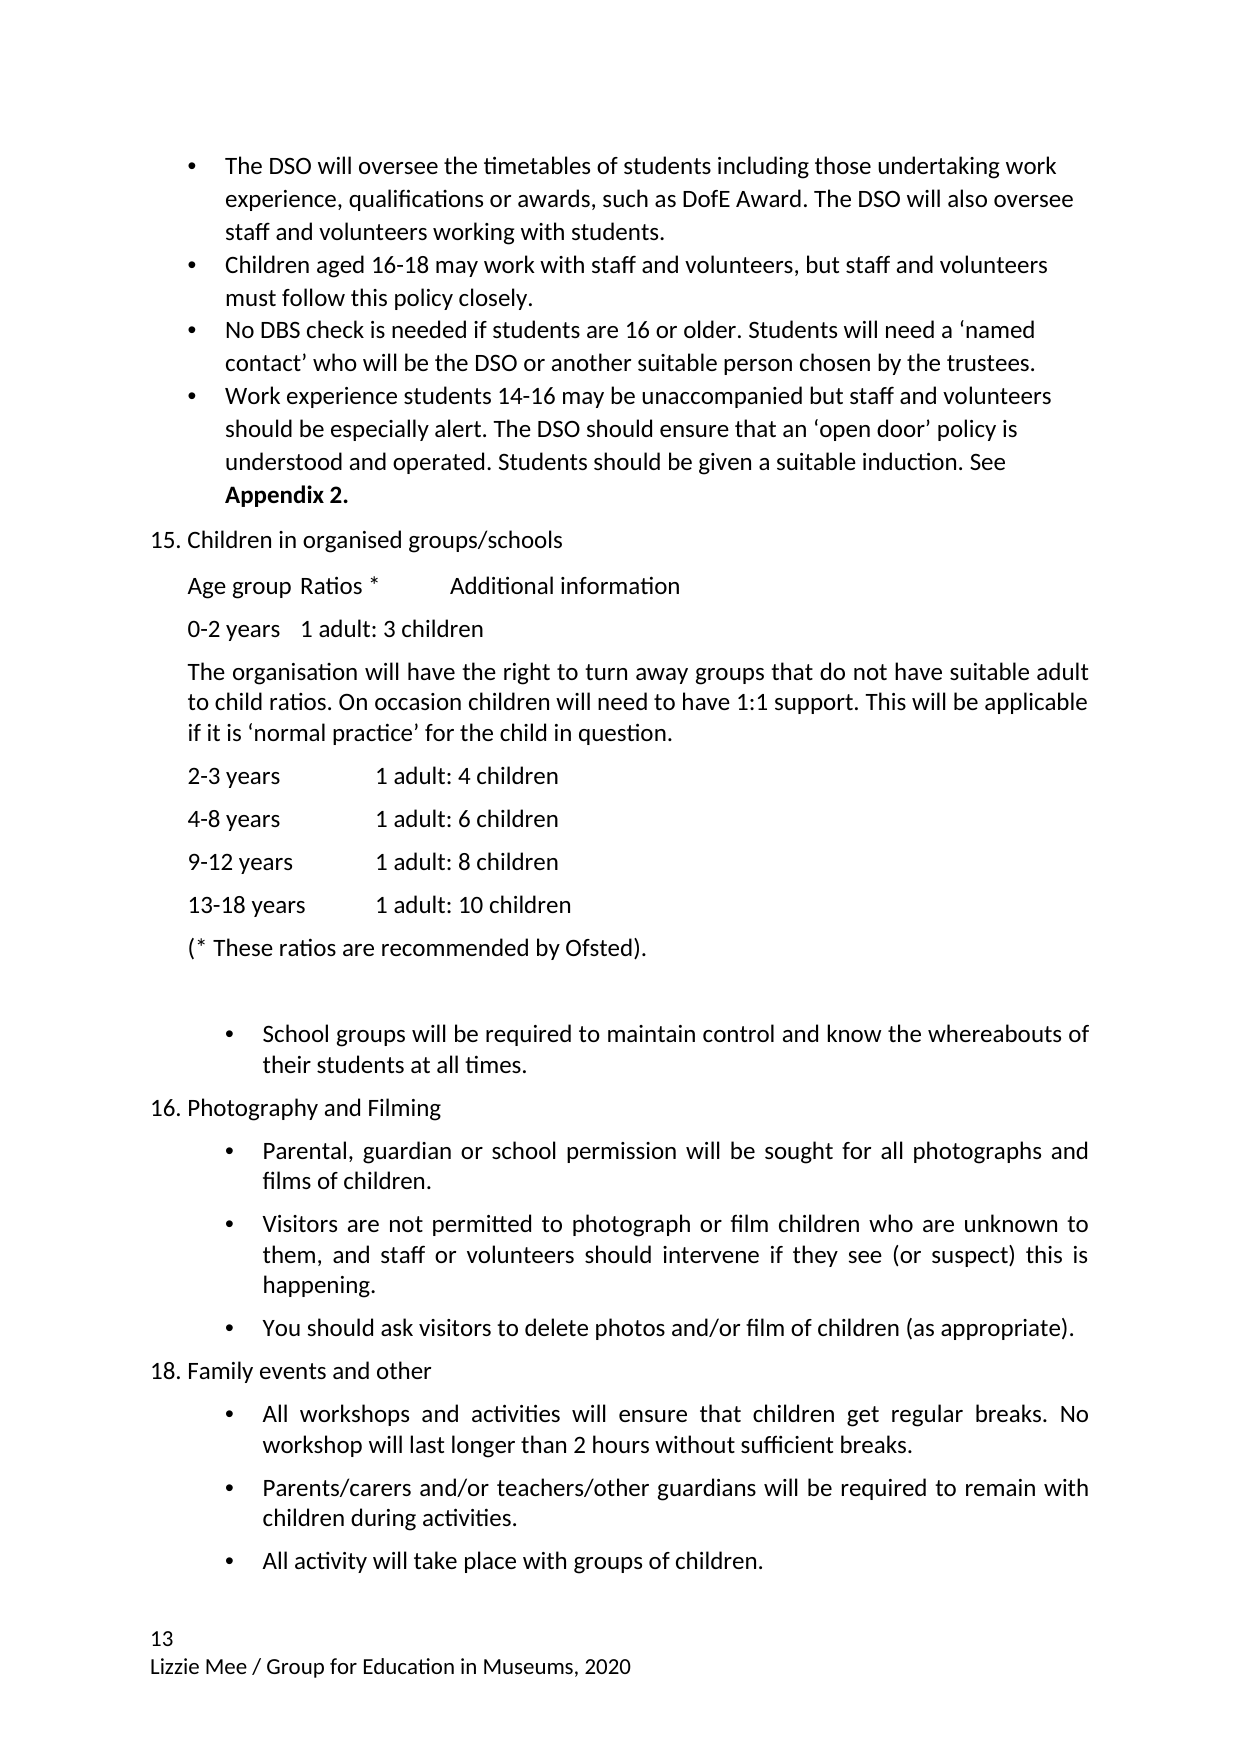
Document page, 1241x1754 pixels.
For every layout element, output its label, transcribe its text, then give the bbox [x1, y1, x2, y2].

list The DSO will oversee the timetables of students including those undertaking work experience, qualifications or awards, such as DofE Award. The DSO will also oversee staff and volunteers working with students. [187, 150, 1090, 246]
text 18. Family events and other [150, 1355, 1090, 1386]
text 16. Photography and Filming [150, 1092, 1090, 1122]
list Work experience students 14-16 may be unaccompanied but staff and volunteers should be especially alert. The DSO should ensure that an ‘open door’ policy is understood and operated. Students should be given a suitable induction. See Appendix 2. [187, 380, 1090, 510]
list You should ask visitors to delete photos and/or film of children (as appropriate). [225, 1312, 1090, 1343]
text 2-3 years 1 adult: 4 children [187, 760, 1090, 791]
list No DBS check is needed if students are 16 or older. Students will need a ‘named contact’ who will be the DSO or another suitable person chosen by the trustees. [187, 314, 1090, 378]
list Children aged 16-18 may work with staff and volunteers, but staff and volunteers must follow this policy closely. [187, 249, 1090, 312]
text 0-2 years 1 adult: 3 children [187, 613, 1090, 643]
text 4-8 years 1 adult: 6 children [187, 803, 1090, 834]
list All activity will take place with groups of children. [225, 1546, 1090, 1576]
text 15. Children in organised groups/schools [150, 524, 1090, 555]
text (* These ratios are recommended by Ofsted). [187, 932, 1090, 963]
list Parental, guardian or school permission will be sought for all photographs and films of children. [225, 1135, 1090, 1196]
list School groups will be required to maintain control and know the whereabouts of their students at all times. [225, 1018, 1090, 1079]
text Age group Ratios * Additional information [187, 570, 1090, 601]
text 9-12 years 1 adult: 8 children [187, 846, 1090, 877]
text The organisation will have the right to turn away groups that do not have suitable adult to child ratios. On occasion children will need to have 1:1 support. This will be applicable if it is ‘normal practice’ for the child in question. [187, 656, 1090, 748]
list All workshops and activities will ensure that children get regular breaks. No workshop will last longer than 2 hours without sufficient breaks. [225, 1398, 1090, 1459]
text 13-18 years 1 adult: 10 children [187, 889, 1090, 920]
list Parents/carers and/or teachers/other guardians will be required to remain with children during activities. [225, 1472, 1090, 1533]
list Visitors are not permitted to photograph or film children who are unknown to them, and staff or volunteers should intervene if they see (or suspect) this is happening. [225, 1208, 1090, 1300]
